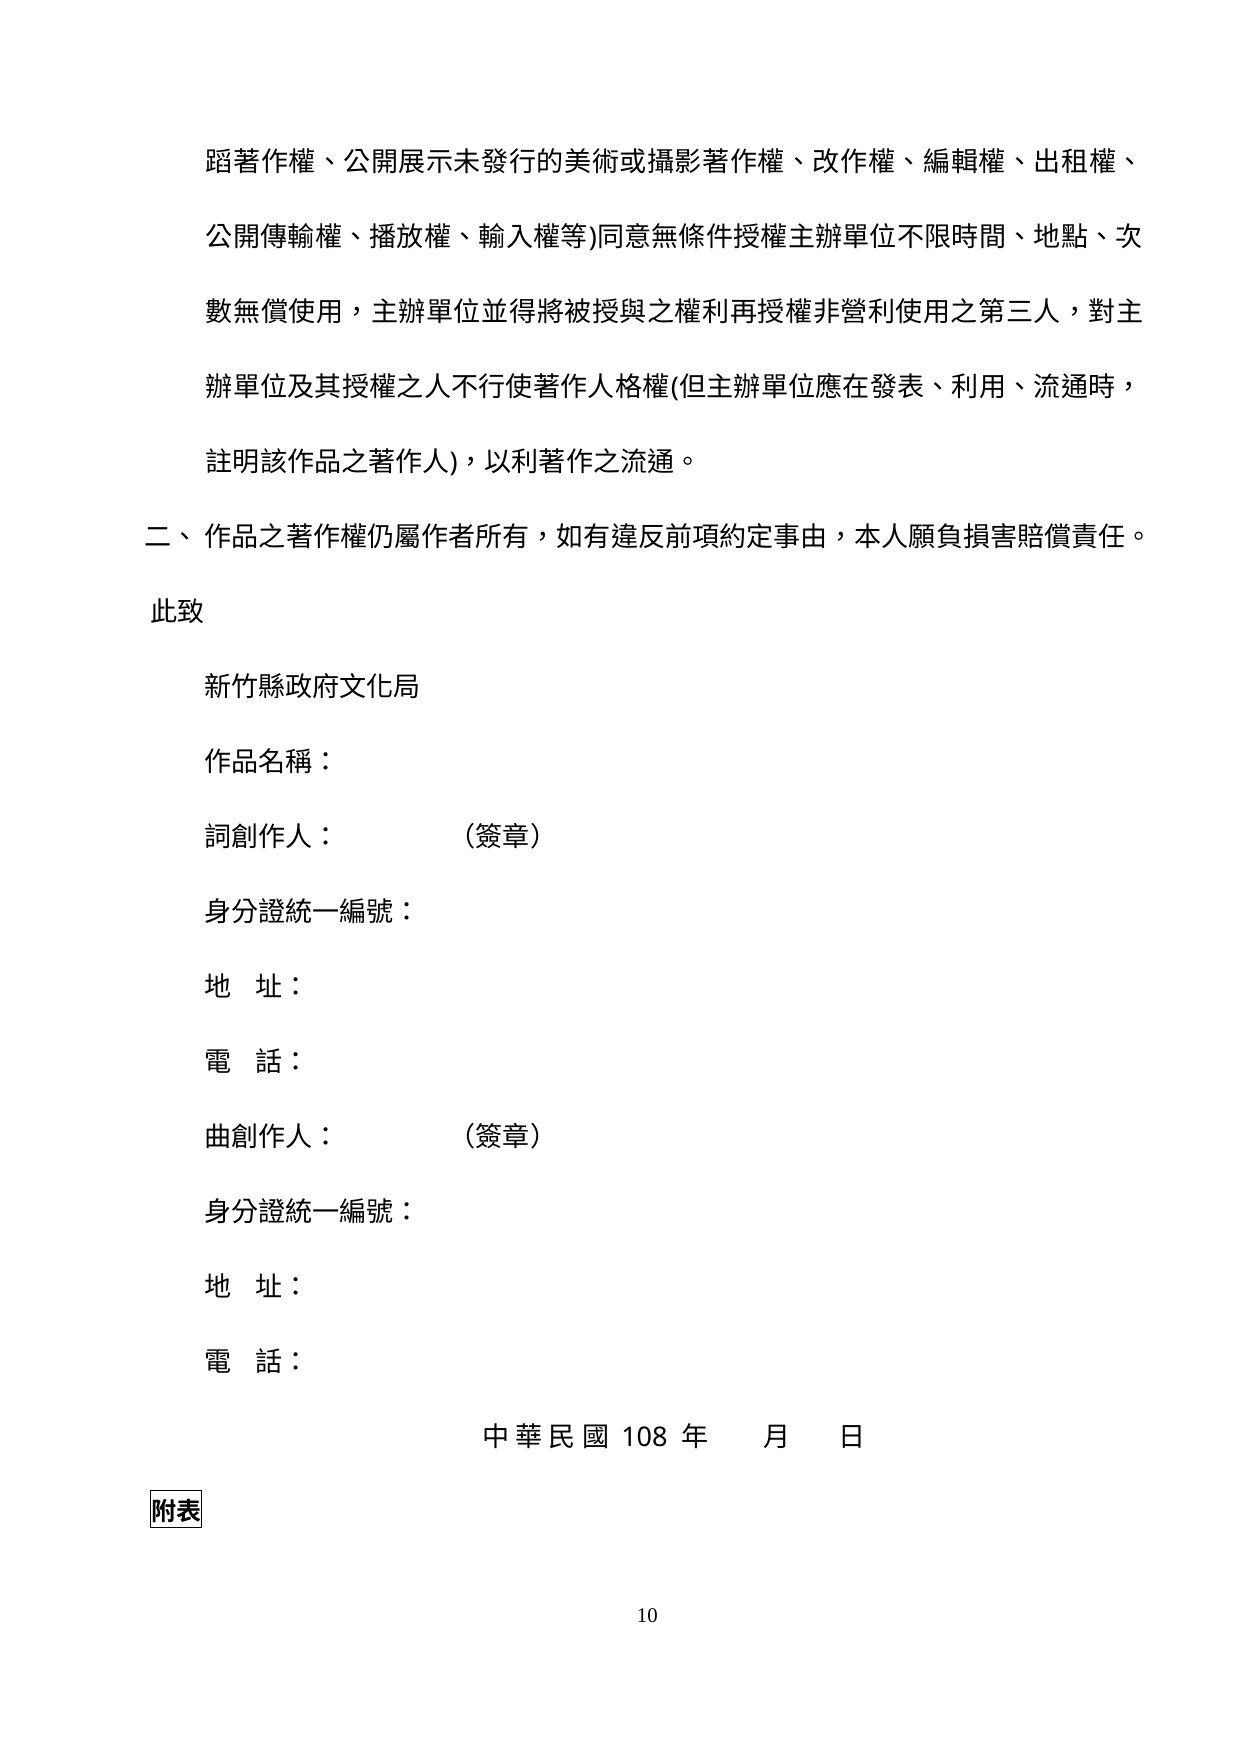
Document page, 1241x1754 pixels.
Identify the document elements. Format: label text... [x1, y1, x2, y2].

text 此致 新竹縣政府文化局 作品名稱： [150, 572, 1144, 797]
text 身分證統一編號： [150, 1172, 1144, 1247]
text 身分證統一編號： [150, 872, 1144, 947]
text 二、 作品之著作權仍屬作者所有，如有違反前項約定事由，本人願負損害賠償責任。 [144, 497, 1144, 572]
text 曲創作人： （簽章） [150, 1097, 1144, 1172]
text 詞創作人： （簽章） [150, 797, 1144, 872]
text 電 話： [150, 1022, 1144, 1097]
text 中 華 民 國 108 年 月 日 [150, 1397, 1144, 1472]
text 電 話： [150, 1322, 1144, 1397]
text 地 址： [150, 947, 1144, 1022]
text 附表 [150, 1472, 1144, 1547]
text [150, 122, 1144, 497]
text 地 址： [150, 1247, 1144, 1322]
